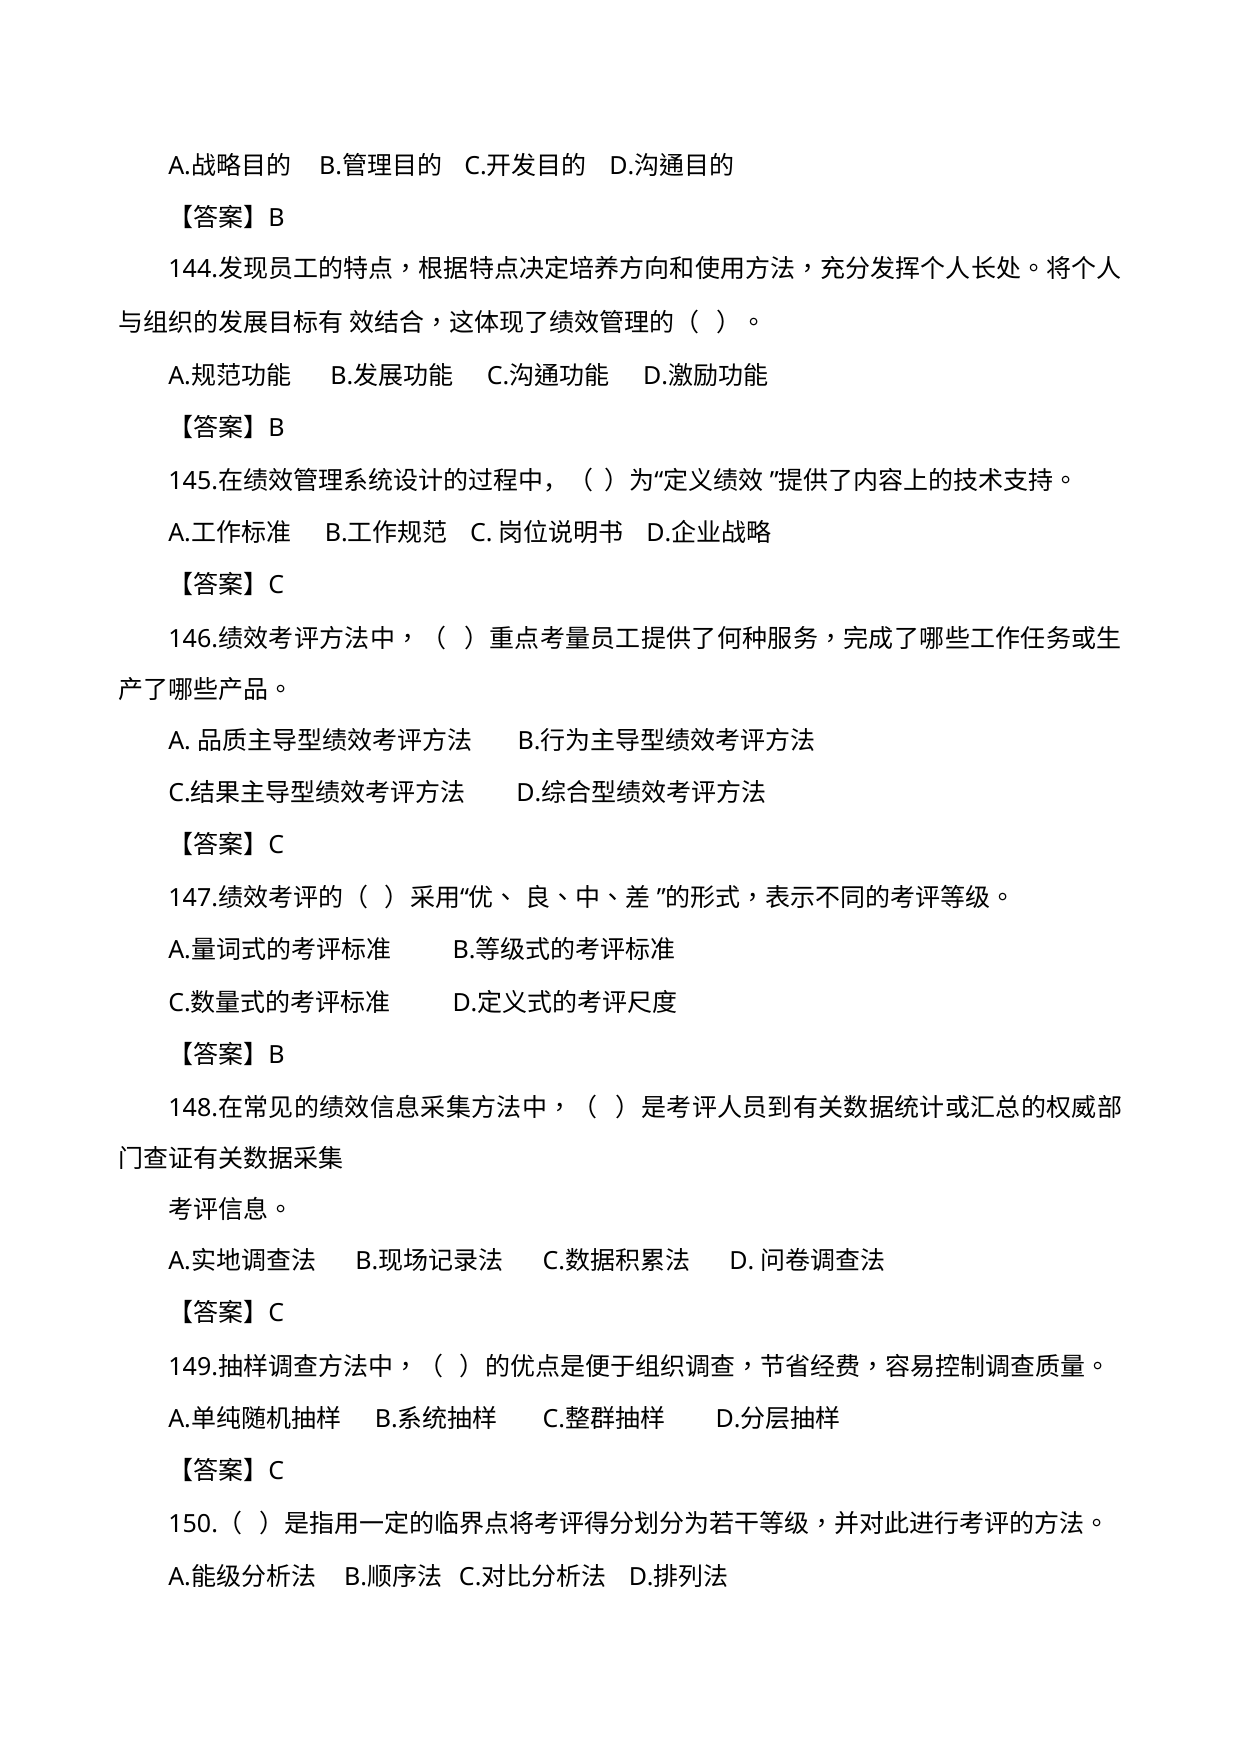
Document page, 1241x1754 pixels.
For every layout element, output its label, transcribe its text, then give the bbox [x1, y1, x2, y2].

text A.量词式的考评标准 B.等级式的考评标准 [118, 932, 1122, 966]
text C.数量式的考评标准 D.定义式的考评尺度 [118, 984, 1122, 1018]
text A.战略目的 B.管理目的 C.开发目的 D.沟通目的 [118, 147, 1122, 182]
text 144.发现员工的特点，根据特点决定培养方向和使用方法，充分发挥个人长处。将个人与组织的发展目标有 效结合，这体现了绩效管理的（ ）。 [118, 251, 1122, 339]
text 150.（ ）是指用一定的临界点将考评得分划分为若干等级，并对此进行考评的方法。 [118, 1504, 1122, 1540]
text 【答案】B [118, 409, 1122, 443]
text 146.绩效考评方法中，（ ）重点考量员工提供了何种服务，完成了哪些工作任务或生产了哪些产品。 [118, 618, 1122, 705]
text C.结果主导型绩效考评方法 D.综合型绩效考评方法 [118, 774, 1122, 809]
text 【答案】B [118, 200, 1122, 234]
text 【答案】C [118, 1453, 1122, 1487]
text 145.在绩效管理系统设计的过程中，（ ）为“定义绩效 ”提供了内容上的技术支持。 [118, 461, 1122, 497]
text A.规范功能 B.发展功能 C.沟通功能 D.激励功能 [118, 357, 1122, 391]
text 【答案】B [118, 1037, 1122, 1071]
text 【答案】C [118, 567, 1122, 601]
text 【答案】C [118, 1295, 1122, 1329]
text 【答案】C [118, 827, 1122, 861]
text A.实地调查法 B.现场记录法 C.数据积累法 D. 问卷调查法 [118, 1243, 1122, 1277]
text 147.绩效考评的（ ）采用“优、 良、中、差 ”的形式，表示不同的考评等级。 [118, 878, 1122, 914]
text 148.在常见的绩效信息采集方法中，（ ）是考评人员到有关数据统计或汇总的权威部门查证有关数据采集 [118, 1088, 1122, 1175]
text 考评信息。 [118, 1192, 1122, 1226]
text 149.抽样调查方法中，（ ）的优点是便于组织调查，节省经费，容易控制调查质量。 [118, 1346, 1122, 1382]
text A.能级分析法 B.顺序法 C.对比分析法 D.排列法 [118, 1558, 1122, 1592]
text A.工作标准 B.工作规范 C. 岗位说明书 D.企业战略 [118, 515, 1122, 549]
text A.单纯随机抽样 B.系统抽样 C.整群抽样 D.分层抽样 [118, 1401, 1122, 1434]
text A. 品质主导型绩效考评方法 B.行为主导型绩效考评方法 [118, 722, 1122, 756]
